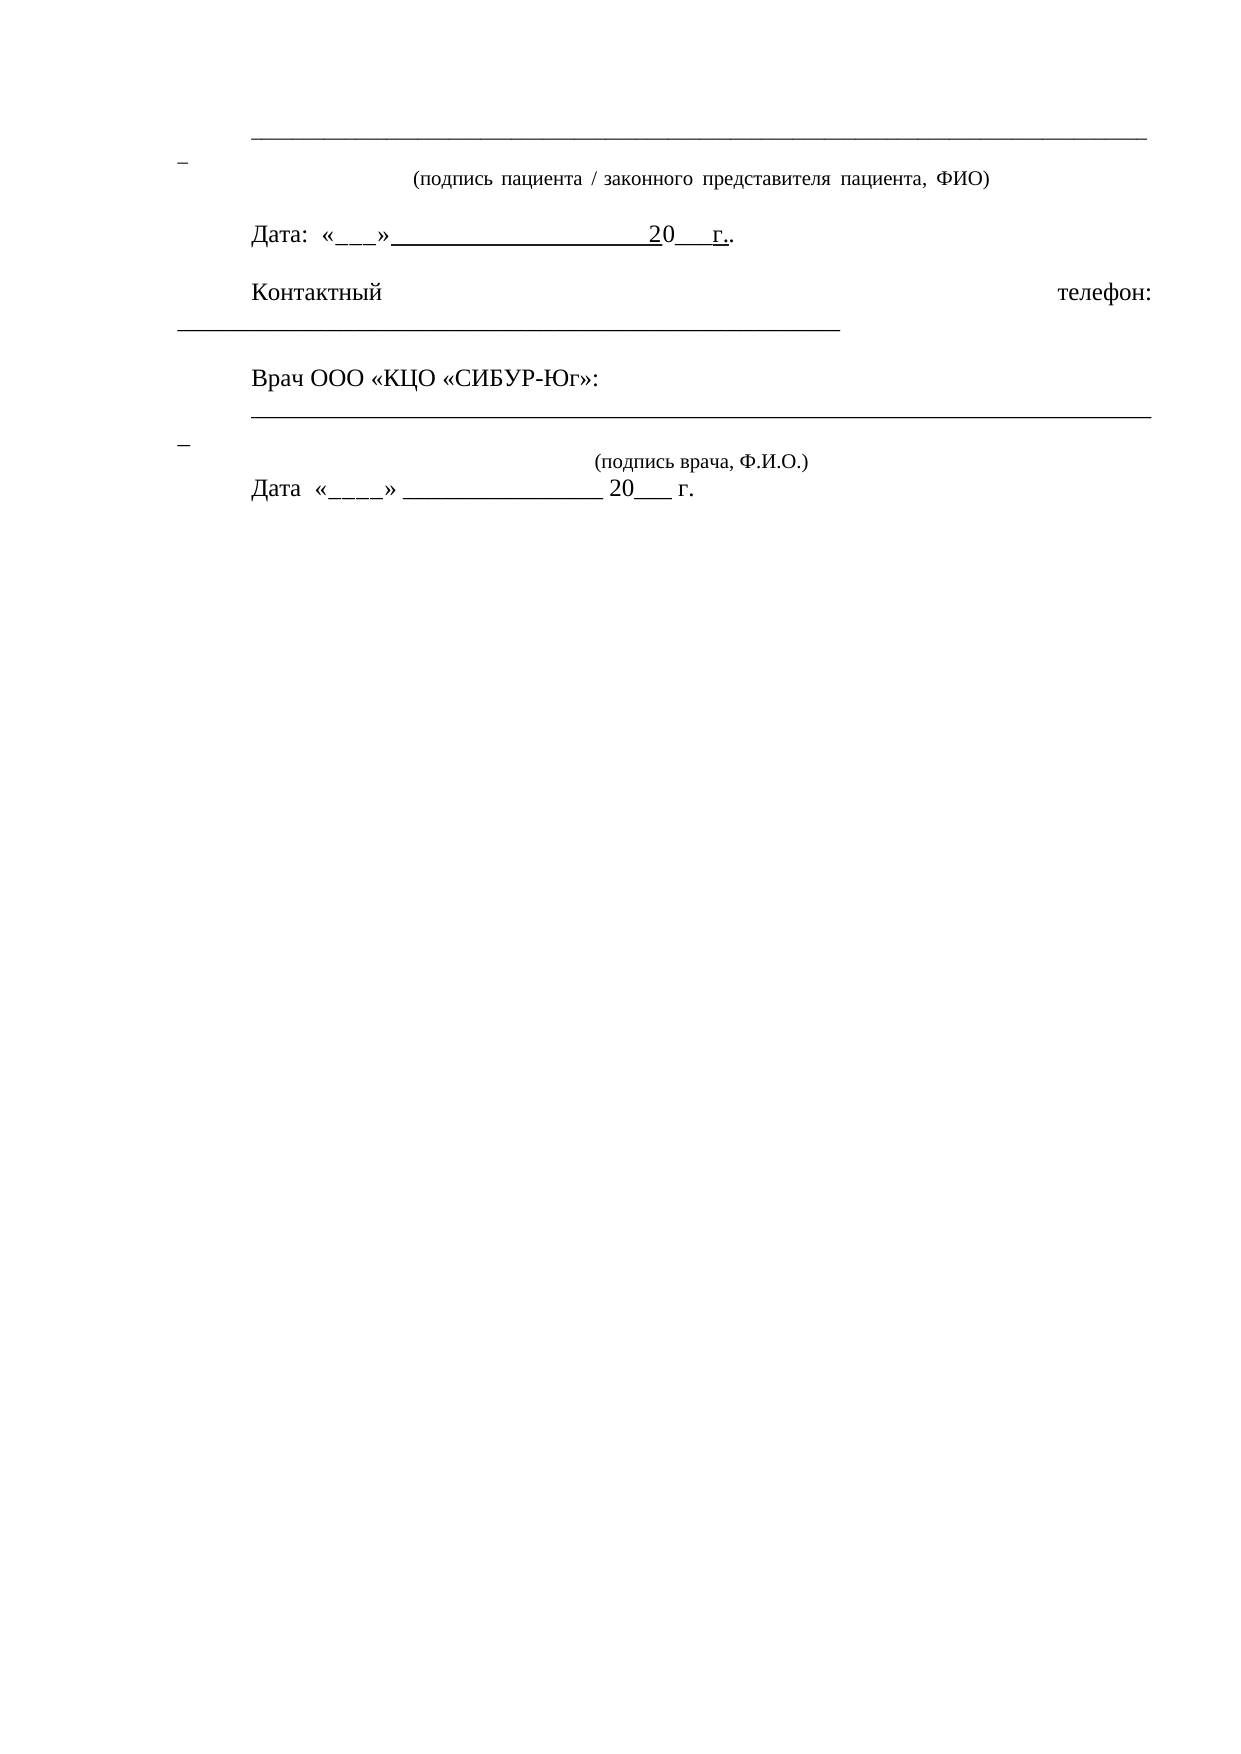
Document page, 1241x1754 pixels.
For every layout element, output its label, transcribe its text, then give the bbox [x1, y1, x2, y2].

text (подпись пациента / законного представителя пациента, ФИО) [177, 166, 1152, 190]
text Дата «____» ________________ 20___ г. [177, 473, 1152, 502]
text Врач ООО «КЦО «СИБУР-Юг»: [177, 363, 1152, 392]
text _______________________________________________________________________________________ [177, 118, 1152, 166]
text _________________________________________________________________________ [177, 392, 1152, 449]
text (подпись врача, Ф.И.О.) [177, 449, 1152, 473]
text Контактный телефон: _____________________________________________________ [177, 277, 1152, 334]
text Дата: «___» 20___г.. [177, 219, 1152, 248]
